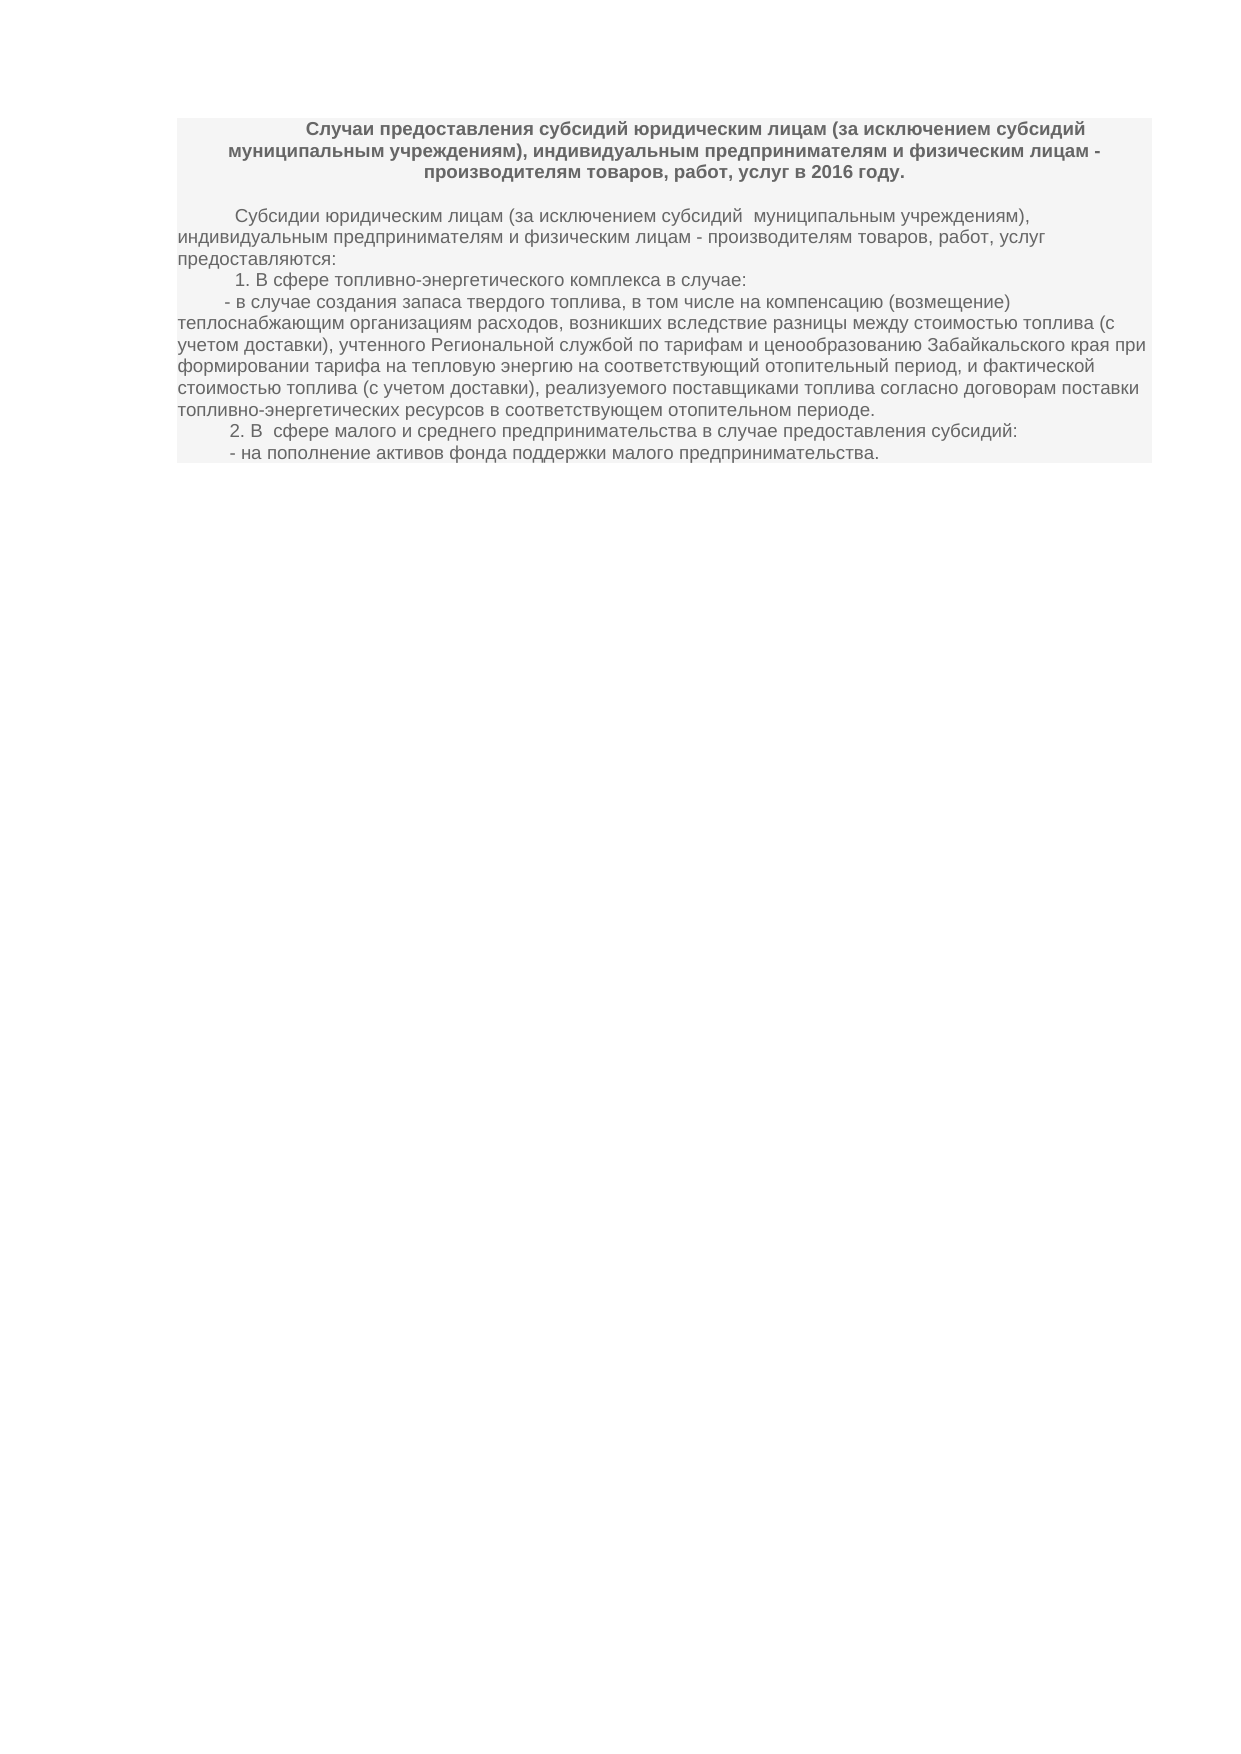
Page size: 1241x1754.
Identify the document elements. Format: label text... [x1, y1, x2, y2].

text 1. В сфере топливно-энергетического комплекса в случае: [177, 269, 1152, 291]
text - на пополнение активов фонда поддержки малого предпринимательства. [177, 442, 1152, 463]
text 2. В сфере малого и среднего предпринимательства в случае предоставления субсидий: [177, 420, 1152, 442]
text - в случае создания запаса твердого топлива, в том числе на компенсацию (возмещение) теплоснабжающим организациям расходов, возникших вследствие разницы между стоимостью топлива (с учетом доставки), учтенного Региональной службой по тарифам и ценообразованию Забайкальского края при формировании тарифа на тепловую энергию на соответствующий отопительный период, и фактической стоимостью топлива (с учетом доставки), реализуемого поставщиками топлива согласно договорам поставки топливно-энергетических ресурсов в соответствующем отопительном периоде. [177, 291, 1152, 420]
text Субсидии юридическим лицам (за исключением субсидий муниципальным учреждениям), индивидуальным предпринимателям и физическим лицам - производителям товаров, работ, услуг предоставляются: [177, 204, 1152, 269]
text Случаи предоставления субсидий юридическим лицам (за исключением субсидий муниципальным учреждениям), индивидуальным предпринимателям и физическим лицам - производителям товаров, работ, услуг в 2016 году. [177, 118, 1152, 183]
